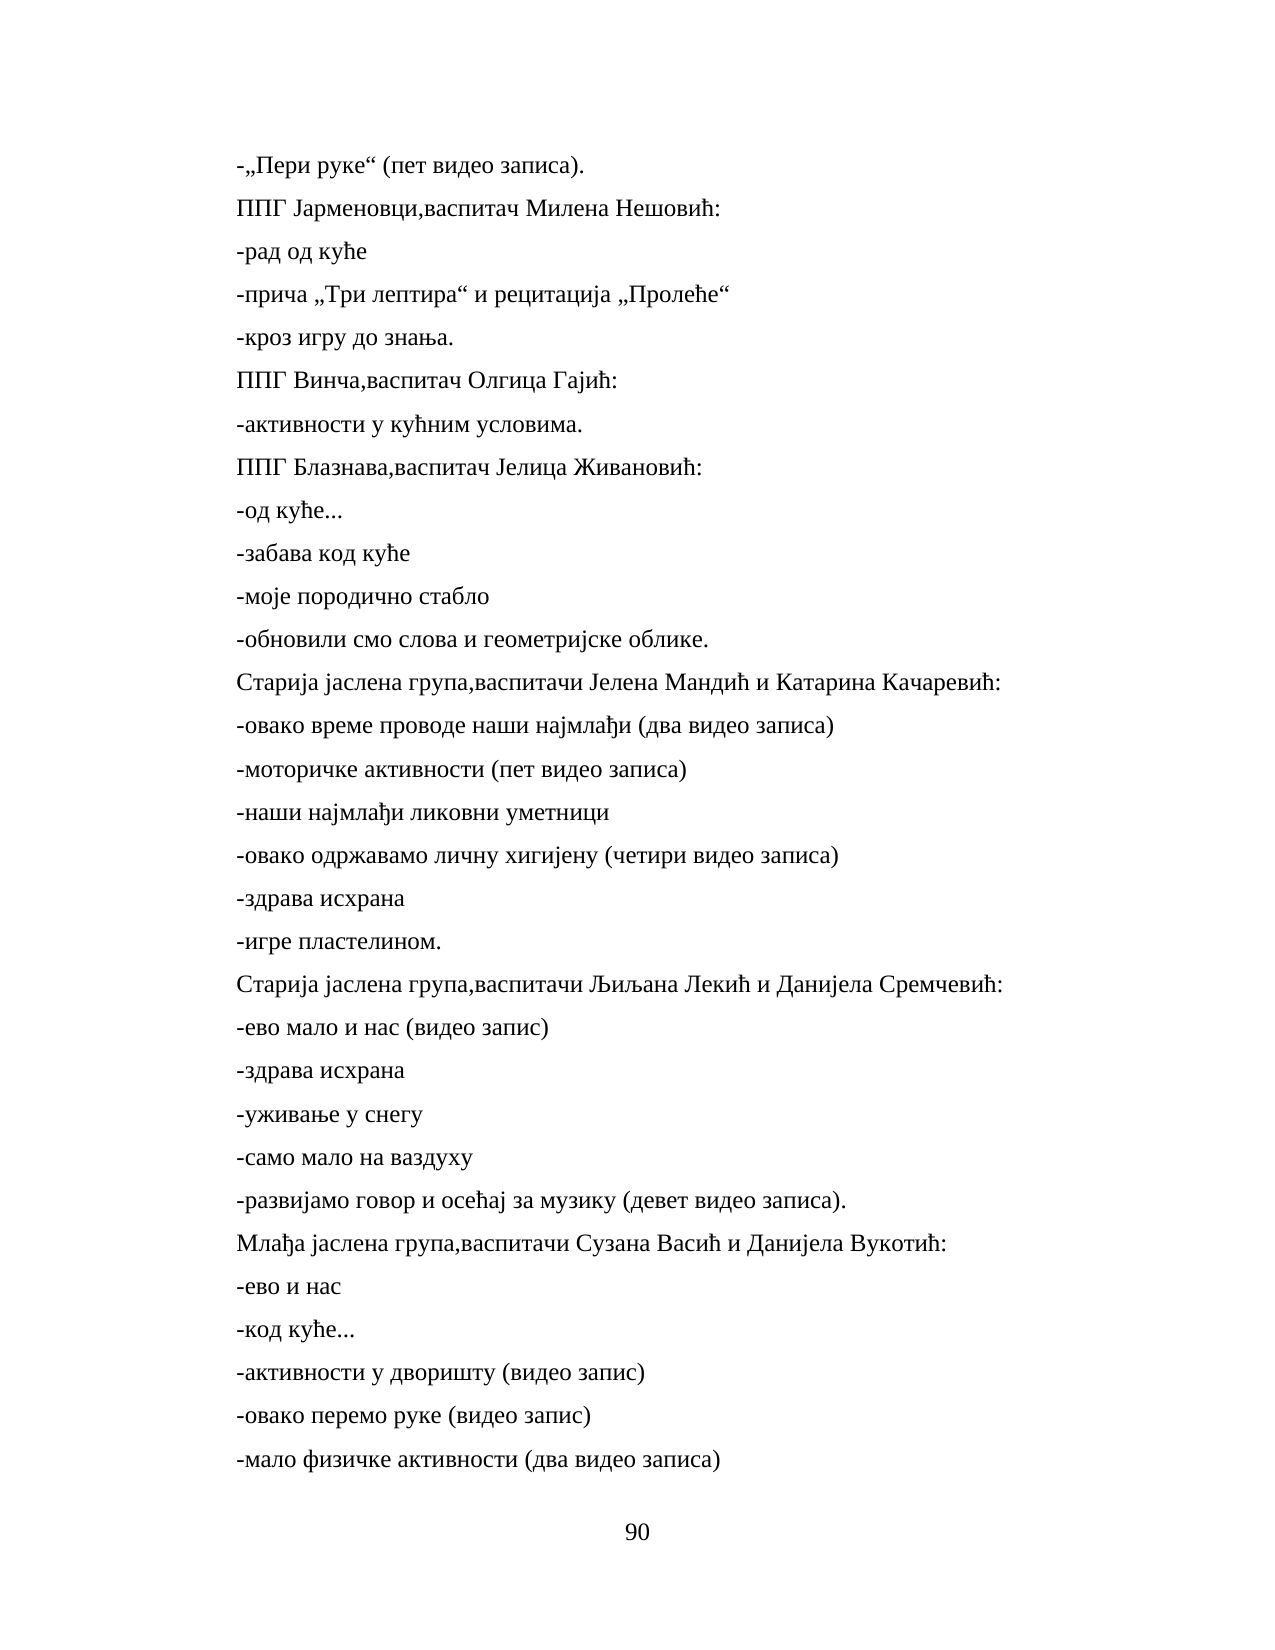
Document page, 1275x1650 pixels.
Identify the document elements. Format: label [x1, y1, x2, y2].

table_cell [150, 150, 1139, 1487]
